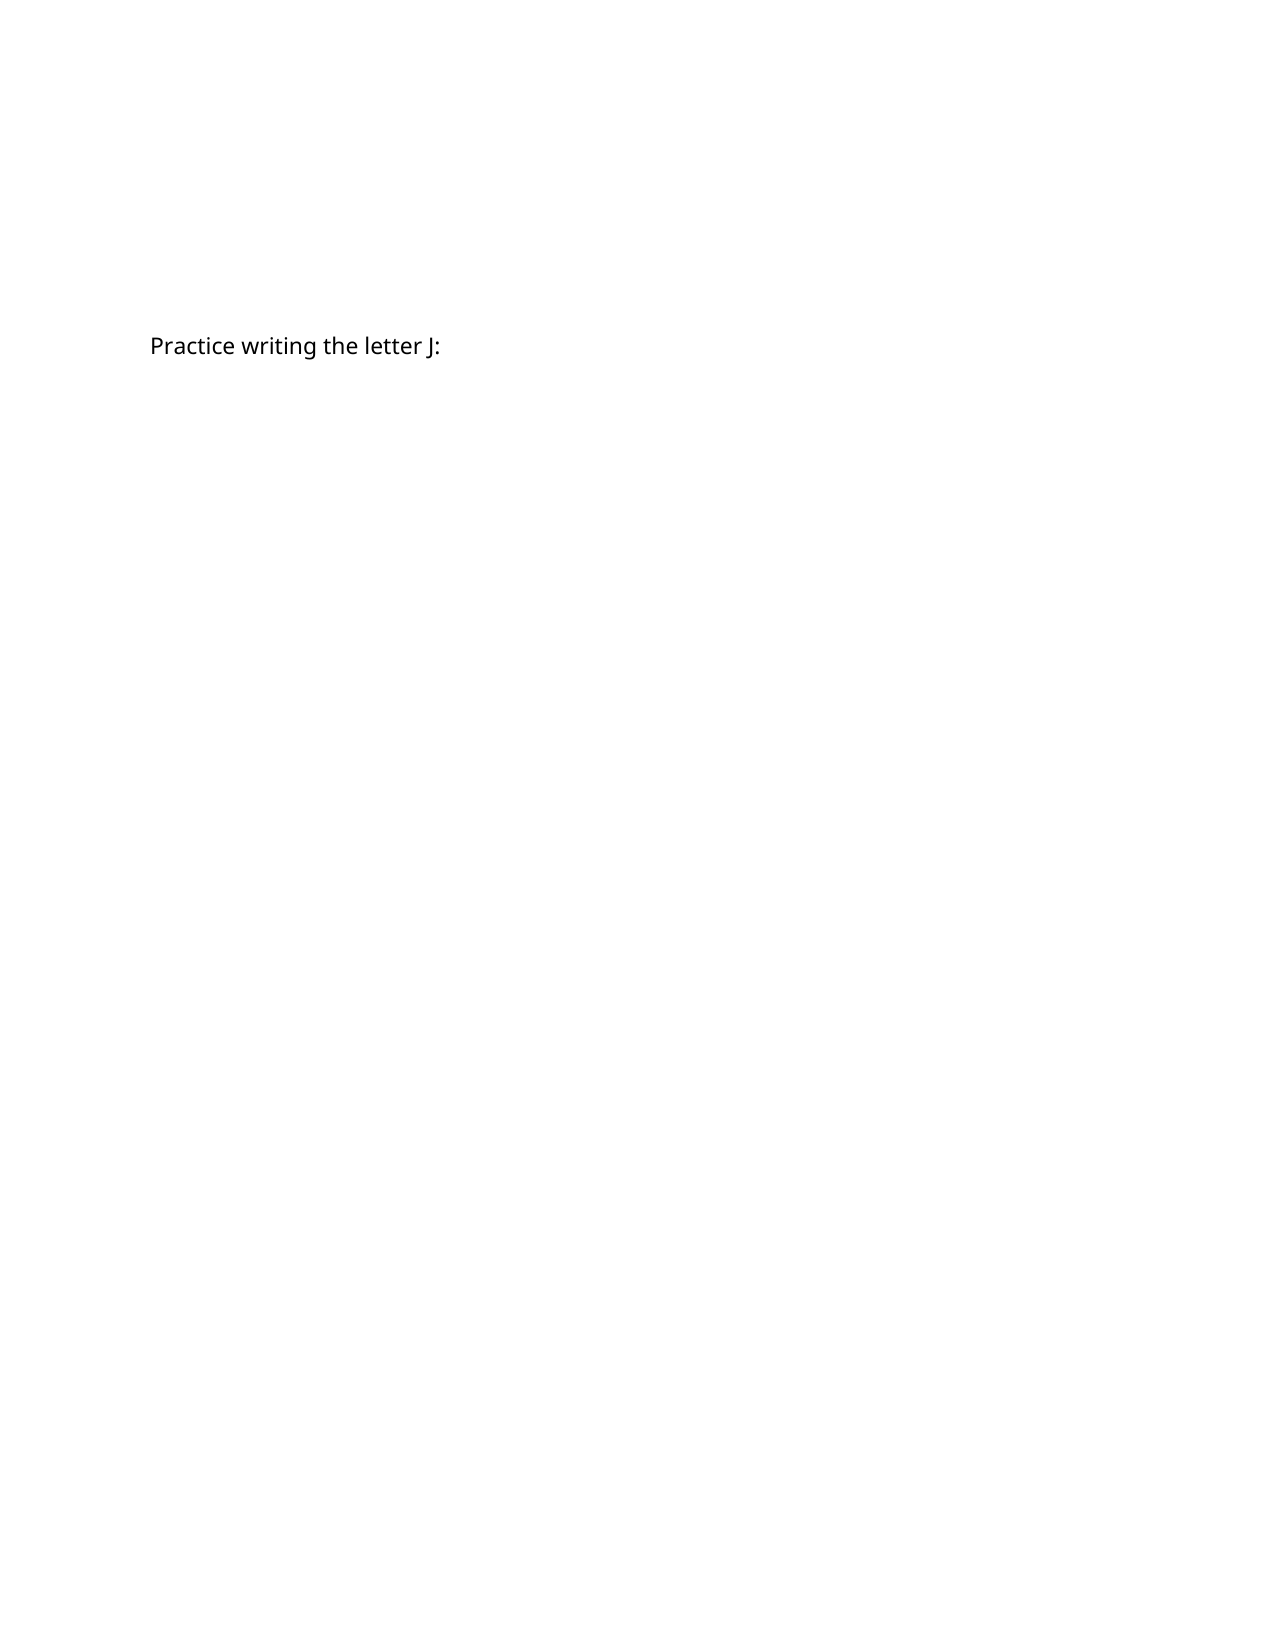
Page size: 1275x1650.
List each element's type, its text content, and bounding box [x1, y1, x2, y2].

text Practice writing the letter J: [150, 330, 1125, 361]
